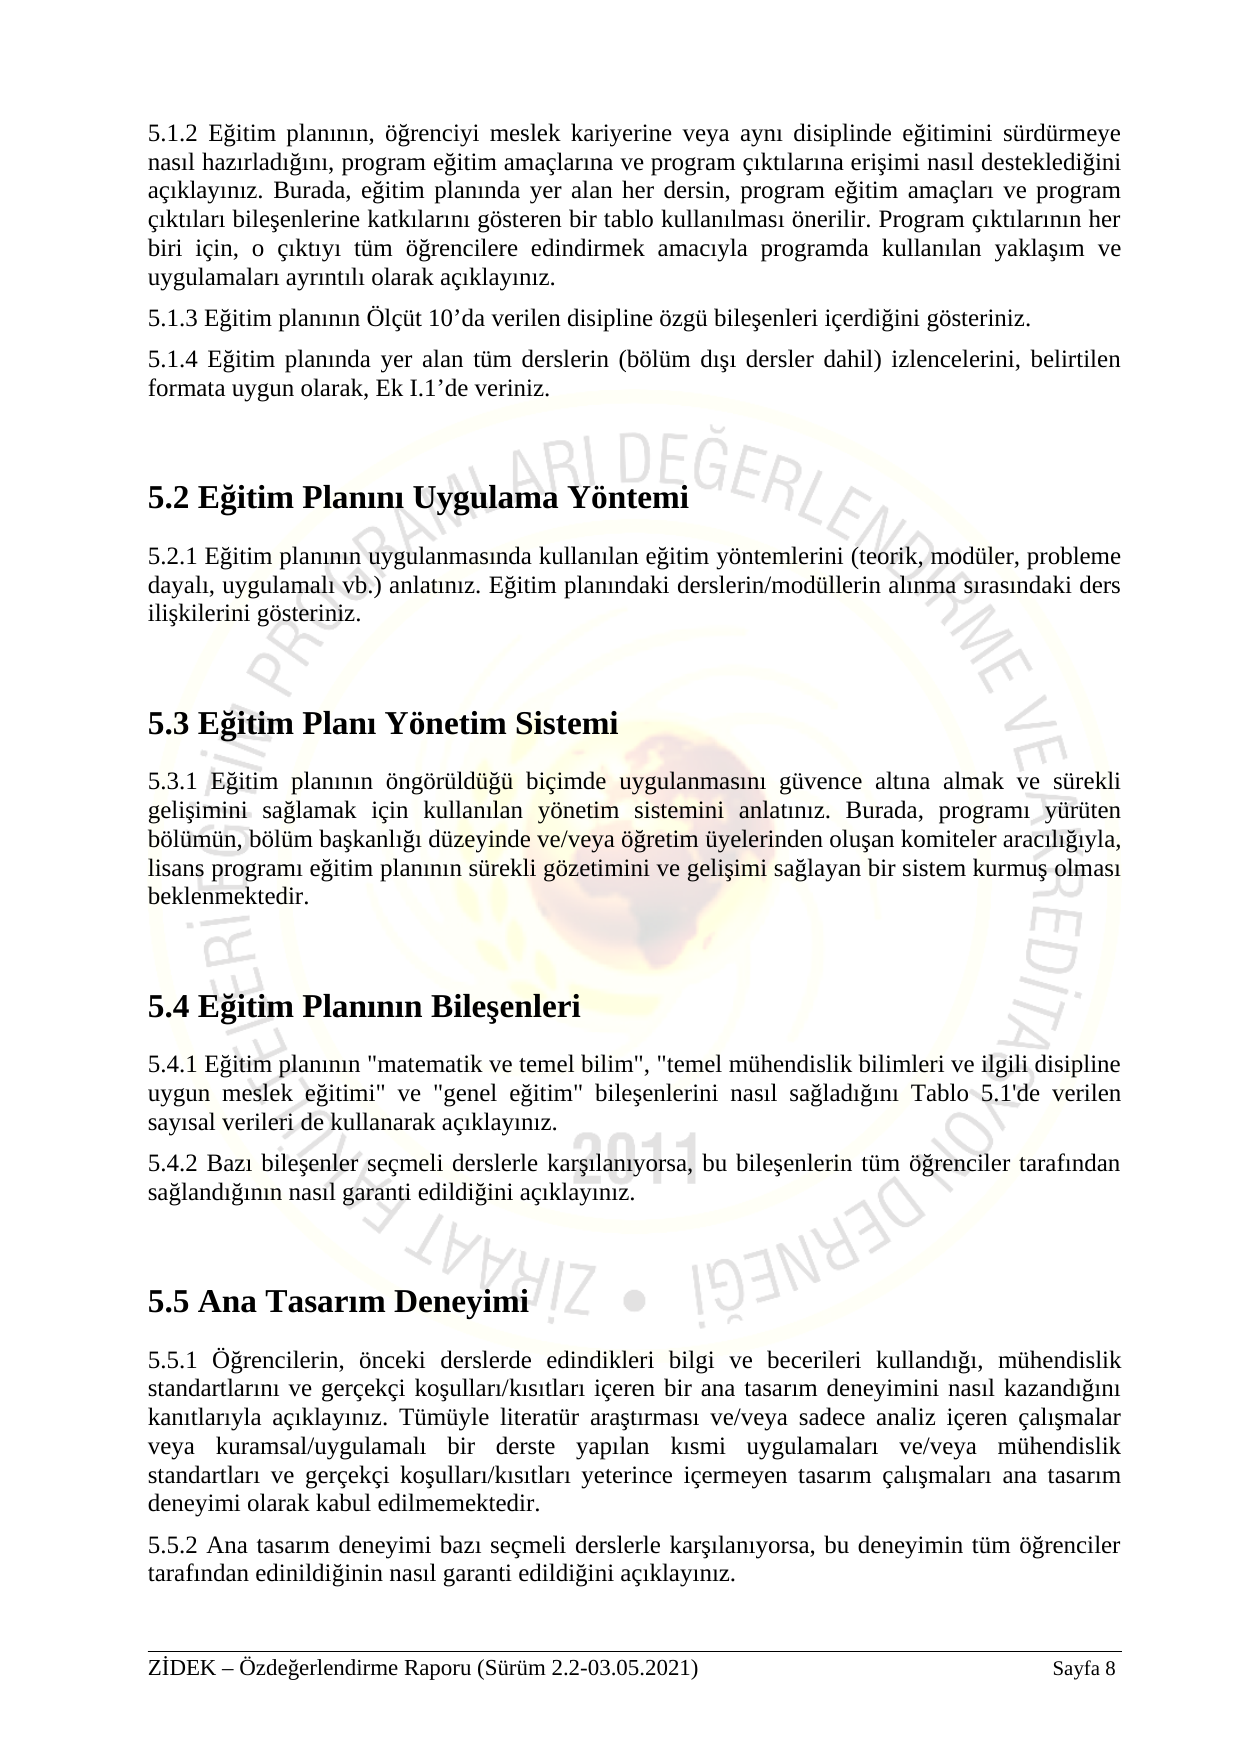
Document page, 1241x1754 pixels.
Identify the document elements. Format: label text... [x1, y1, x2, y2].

subtitle 5.2 Eğitim Planını Uygulama Yöntemi [148, 478, 1122, 516]
text 5.5.2 Ana tasarım deneyimi bazı seçmeli derslerle karşılanıyorsa, bu deneyimin tüm öğrenciler tarafından edinildiğinin nasıl garanti edildiğini açıklayınız. [148, 1530, 1122, 1587]
text 5.2.1 Eğitim planının uygulanmasında kullanılan eğitim yöntemlerini (teorik, modüler, probleme dayalı, uygulamalı vb.) anlatınız. Eğitim planındaki derslerin/modüllerin alınma sırasındaki ders ilişkilerini gösteriniz. [148, 541, 1122, 627]
subtitle 5.5 Ana Tasarım Deneyimi [148, 1281, 1122, 1320]
text 5.4.1 Eğitim planının "matematik ve temel bilim", "temel mühendislik bilimleri ve ilgili disipline uygun meslek eğitimi" ve "genel eğitim" bileşenlerini nasıl sağladığını Tablo 5.1'de verilen sayısal verileri de kullanarak açıklayınız. [148, 1049, 1122, 1136]
text 5.5.1 Öğrencilerin, önceki derslerde edindikleri bilgi ve becerileri kullandığı, mühendislik standartlarını ve gerçekçi koşulları/kısıtları içeren bir ana tasarım deneyimini nasıl kazandığını kanıtlarıyla açıklayınız. Tümüyle literatür araştırması ve/veya sadece analiz içeren çalışmalar veya kuramsal/uygulamalı bir derste yapılan kısmi uygulamaları ve/veya mühendislik standartları ve gerçekçi koşulları/kısıtları yeterince içermeyen tasarım çalışmaları ana tasarım deneyimi olarak kabul edilmemektedir. [148, 1345, 1122, 1517]
text 5.1.4 Eğitim planında yer alan tüm derslerin (bölüm dışı dersler dahil) izlencelerini, belirtilen formata uygun olarak, Ek I.1’de veriniz. [148, 344, 1122, 402]
text 5.3.1 Eğitim planının öngörüldüğü biçimde uygulanmasını güvence altına almak ve sürekli gelişimini sağlamak için kullanılan yönetim sistemini anlatınız. Burada, programı yürüten bölümün, bölüm başkanlığı düzeyinde ve/veya öğretim üyelerinden oluşan komiteler aracılığıyla, lisans programı eğitim planının sürekli gözetimini ve gelişimi sağlayan bir sistem kurmuş olması beklenmektedir. [148, 766, 1122, 910]
text 5.1.3 Eğitim planının Ölçüt 10’da verilen disipline özgü bileşenleri içerdiğini gösteriniz. [148, 303, 1122, 332]
subtitle 5.3 Eğitim Planı Yönetim Sistemi [148, 703, 1122, 741]
text 5.1.2 Eğitim planının, öğrenciyi meslek kariyerine veya aynı disiplinde eğitimini sürdürmeye nasıl hazırladığını, program eğitim amaçlarına ve program çıktılarına erişimi nasıl desteklediğini açıklayınız. Burada, eğitim planında yer alan her dersin, program eğitim amaçları ve program çıktıları bileşenlerine katkılarını gösteren bir tablo kullanılması önerilir. Program çıktılarının her biri için, o çıktıyı tüm öğrencilere edindirmek amacıyla programda kullanılan yaklaşım ve uygulamaları ayrıntılı olarak açıklayınız. [148, 118, 1122, 291]
text 5.4.2 Bazı bileşenler seçmeli derslerle karşılanıyorsa, bu bileşenlerin tüm öğrenciler tarafından sağlandığının nasıl garanti edildiğini açıklayınız. [148, 1148, 1122, 1206]
subtitle 5.4 Eğitim Planının Bileşenleri [148, 986, 1122, 1024]
